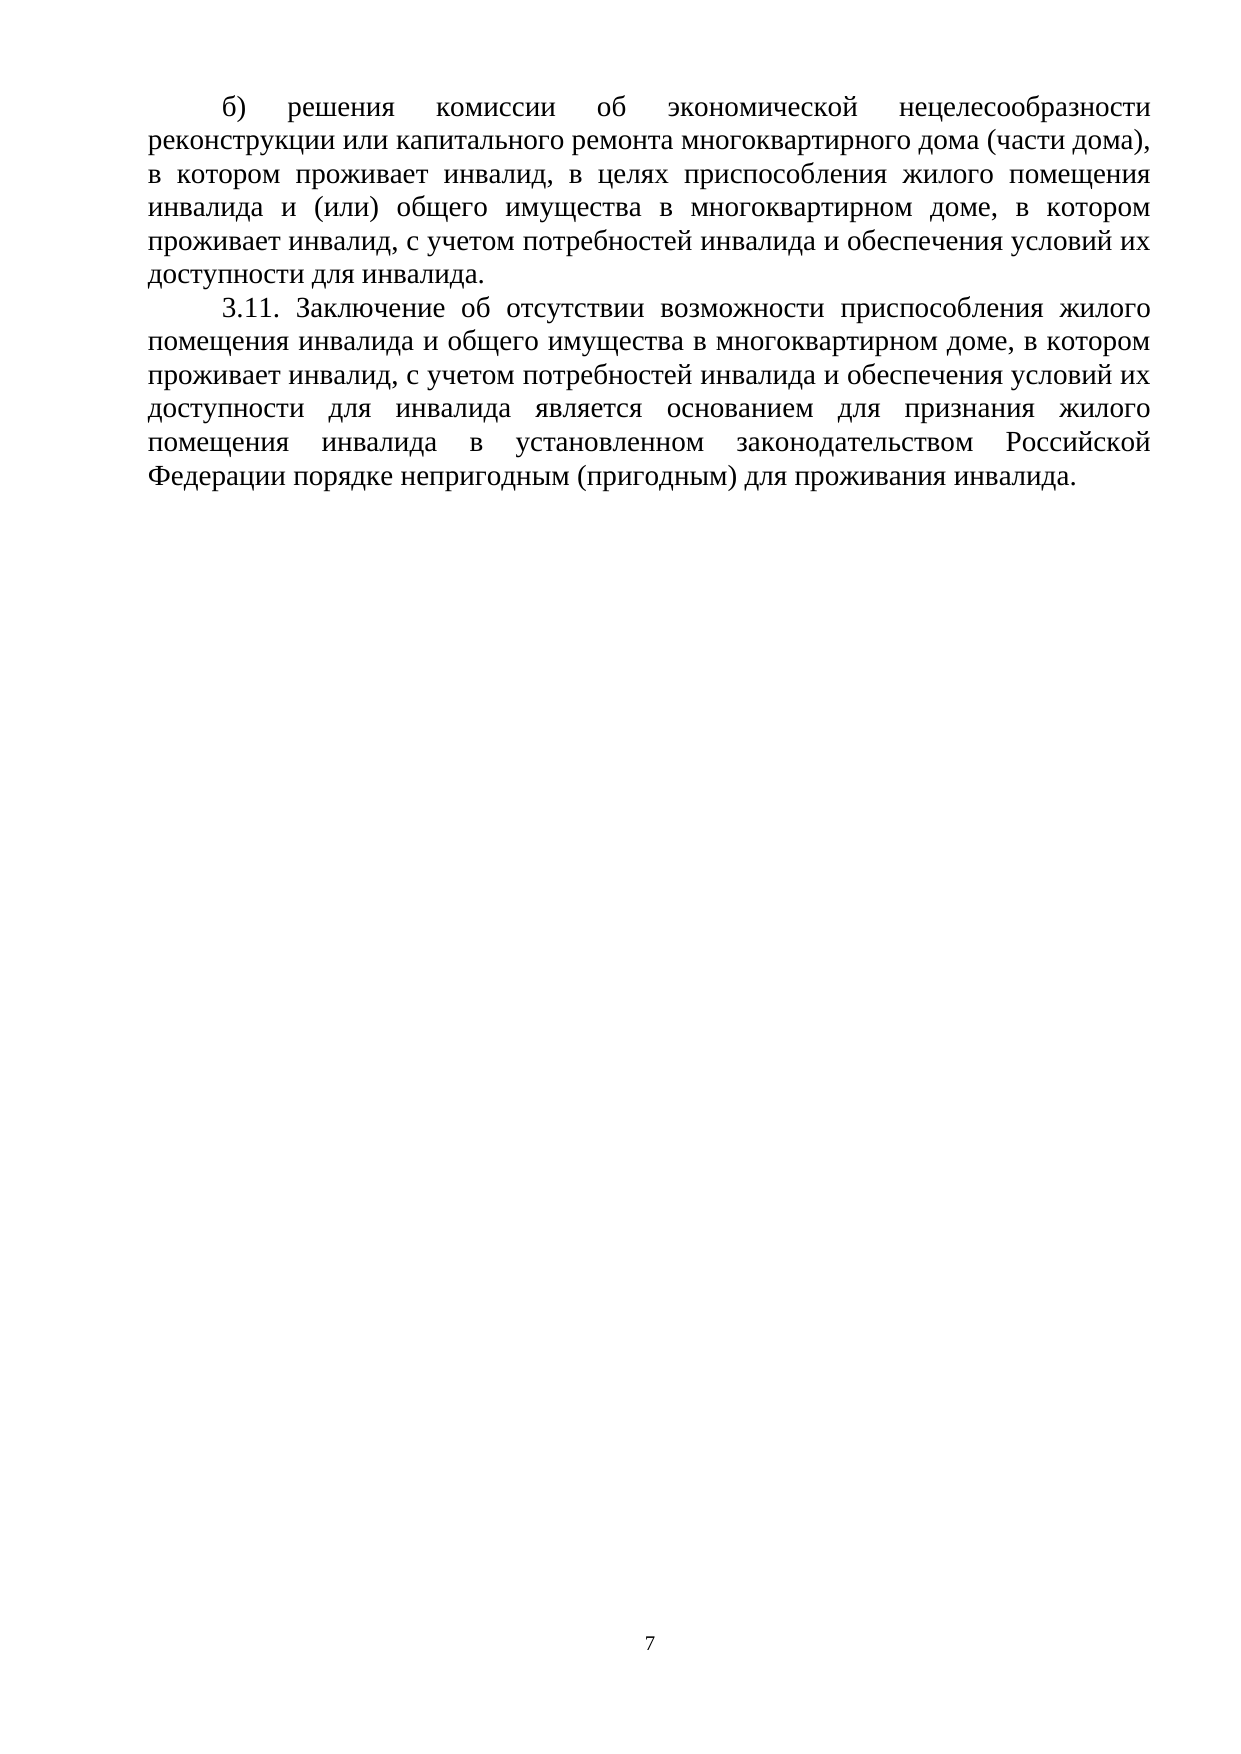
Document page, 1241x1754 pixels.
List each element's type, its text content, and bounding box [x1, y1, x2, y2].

text б) решения комиссии об экономической нецелесообразности реконструкции или капитального ремонта многоквартирного дома (части дома), в котором проживает инвалид, в целях приспособления жилого помещения инвалида и (или) общего имущества в многоквартирном доме, в котором проживает инвалид, с учетом потребностей инвалида и обеспечения условий их доступности для инвалида. [148, 89, 1152, 290]
text 3.11. Заключение об отсутствии возможности приспособления жилого помещения инвалида и общего имущества в многоквартирном доме, в котором проживает инвалид, с учетом потребностей инвалида и обеспечения условий их доступности для инвалида является основанием для признания жилого помещения инвалида в установленном законодательством Российской Федерации порядке непригодным (пригодным) для проживания инвалида. [148, 290, 1152, 491]
